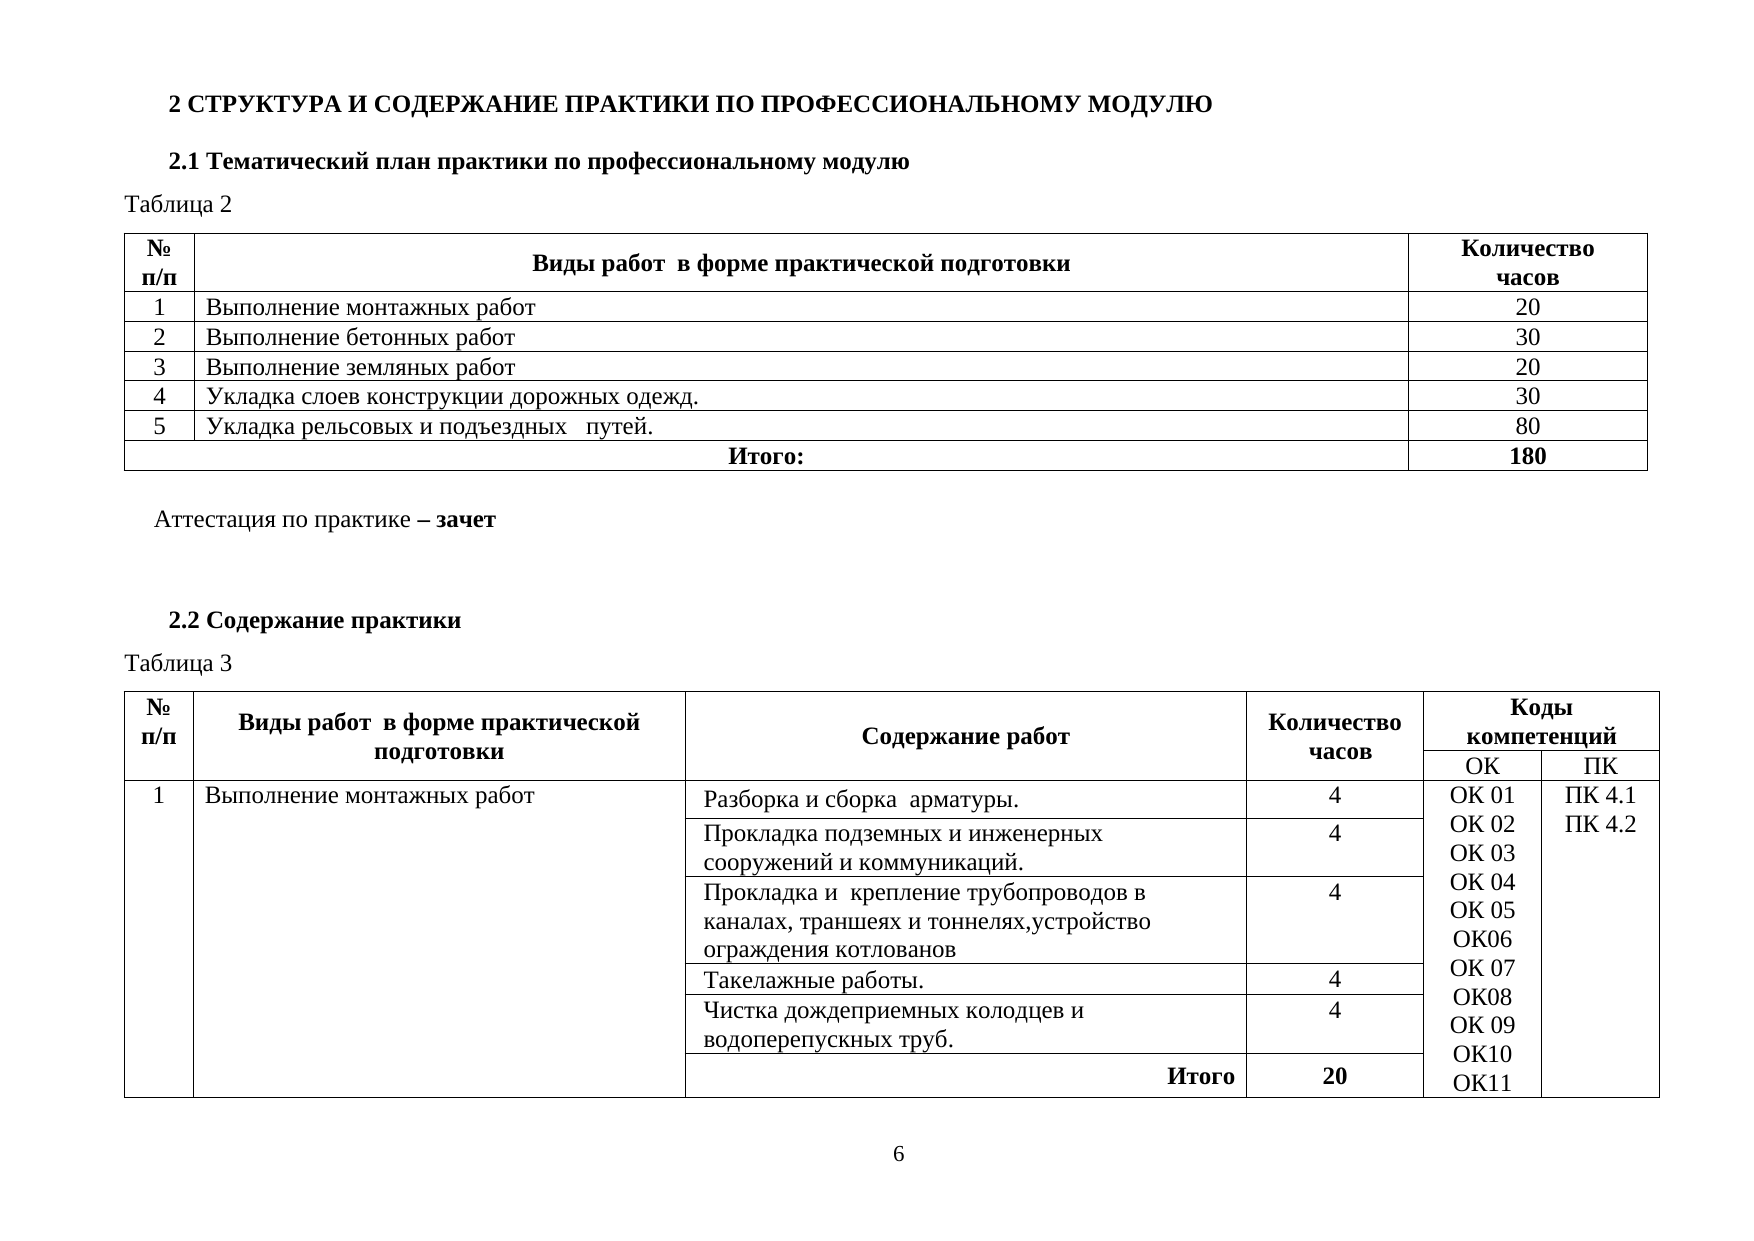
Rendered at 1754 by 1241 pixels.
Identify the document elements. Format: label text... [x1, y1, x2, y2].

table_cell ОК 01 ОК 02 ОК 03 ОК 04 ОК 05 ОК06 ОК 07 ОК08 ОК 09 ОК10 ОК11 [1424, 781, 1541, 1097]
table_cell Выполнение монтажных работ [194, 781, 685, 1097]
table_cell 20 [1409, 292, 1647, 321]
table_cell Выполнение монтажных работ [195, 292, 1408, 321]
text Таблица 3 [94, 648, 1665, 677]
table_header Коды компетенций [1424, 692, 1659, 750]
table_cell Такелажные работы. [686, 964, 1246, 994]
table_cell Прокладка и крепление трубопроводов в каналах, траншеях и тоннелях,устройство ограждения котлованов [686, 877, 1246, 963]
table_cell 20 [1247, 1054, 1423, 1097]
table_cell 1 [125, 781, 193, 1097]
table_header № п/п [125, 234, 194, 291]
table_cell 80 [1409, 411, 1647, 440]
table_header Виды работ в форме практической подготовки [195, 234, 1408, 291]
text Таблица 2 [94, 189, 1665, 218]
table_cell ПК [1542, 751, 1659, 779]
table_header № п/п [125, 692, 193, 779]
table_cell 180 [1409, 441, 1647, 470]
table_header Количество часов [1247, 692, 1423, 779]
table_cell 4 [1247, 877, 1423, 963]
table_cell 5 [125, 411, 194, 440]
table_cell Укладка рельсовых и подъездных путей. [195, 411, 1408, 440]
table_cell 4 [1247, 995, 1423, 1053]
table_cell ОК [1424, 751, 1541, 779]
table_cell 20 [1409, 352, 1647, 380]
text 2 СТРУКТУРА И СОДЕРЖАНИЕ ПРАКТИКИ ПО ПРОФЕССИОНАЛЬНОМУ МОДУЛЮ [94, 89, 1665, 117]
table_cell 3 [125, 352, 194, 380]
table_cell Итого [686, 1054, 1246, 1097]
text 2.1 Тематический план практики по профессиональному модулю [94, 146, 1665, 175]
table_header Содержание работ [686, 692, 1246, 779]
table_header Виды работ в форме практической подготовки [194, 692, 685, 779]
table_cell ПК 4.1 ПК 4.2 [1542, 781, 1659, 1097]
table_cell 4 [125, 381, 194, 410]
table_cell 2 [125, 322, 194, 351]
table_cell Укладка слоев конструкции дорожных одежд. [195, 381, 1408, 410]
text 2.2 Содержание практики [94, 605, 1665, 634]
table_cell Прокладка подземных и инженерных сооружений и коммуникаций. [686, 819, 1246, 876]
table_cell Чистка дождеприемных колодцев и водоперепускных труб. [686, 995, 1246, 1053]
table_cell 4 [1247, 781, 1423, 817]
table_cell 4 [1247, 964, 1423, 994]
table_header Количество часов [1409, 234, 1647, 291]
table_cell Разборка и сборка арматуры. [686, 781, 1246, 817]
table_cell 30 [1409, 381, 1647, 410]
table_cell 30 [1409, 322, 1647, 351]
table_cell Итого: [125, 441, 1408, 470]
table_cell 4 [1247, 819, 1423, 876]
table_cell 1 [125, 292, 194, 321]
table_cell Выполнение земляных работ [195, 352, 1408, 380]
table_cell Выполнение бетонных работ [195, 322, 1408, 351]
text Аттестация по практике – зачет [94, 504, 1665, 532]
